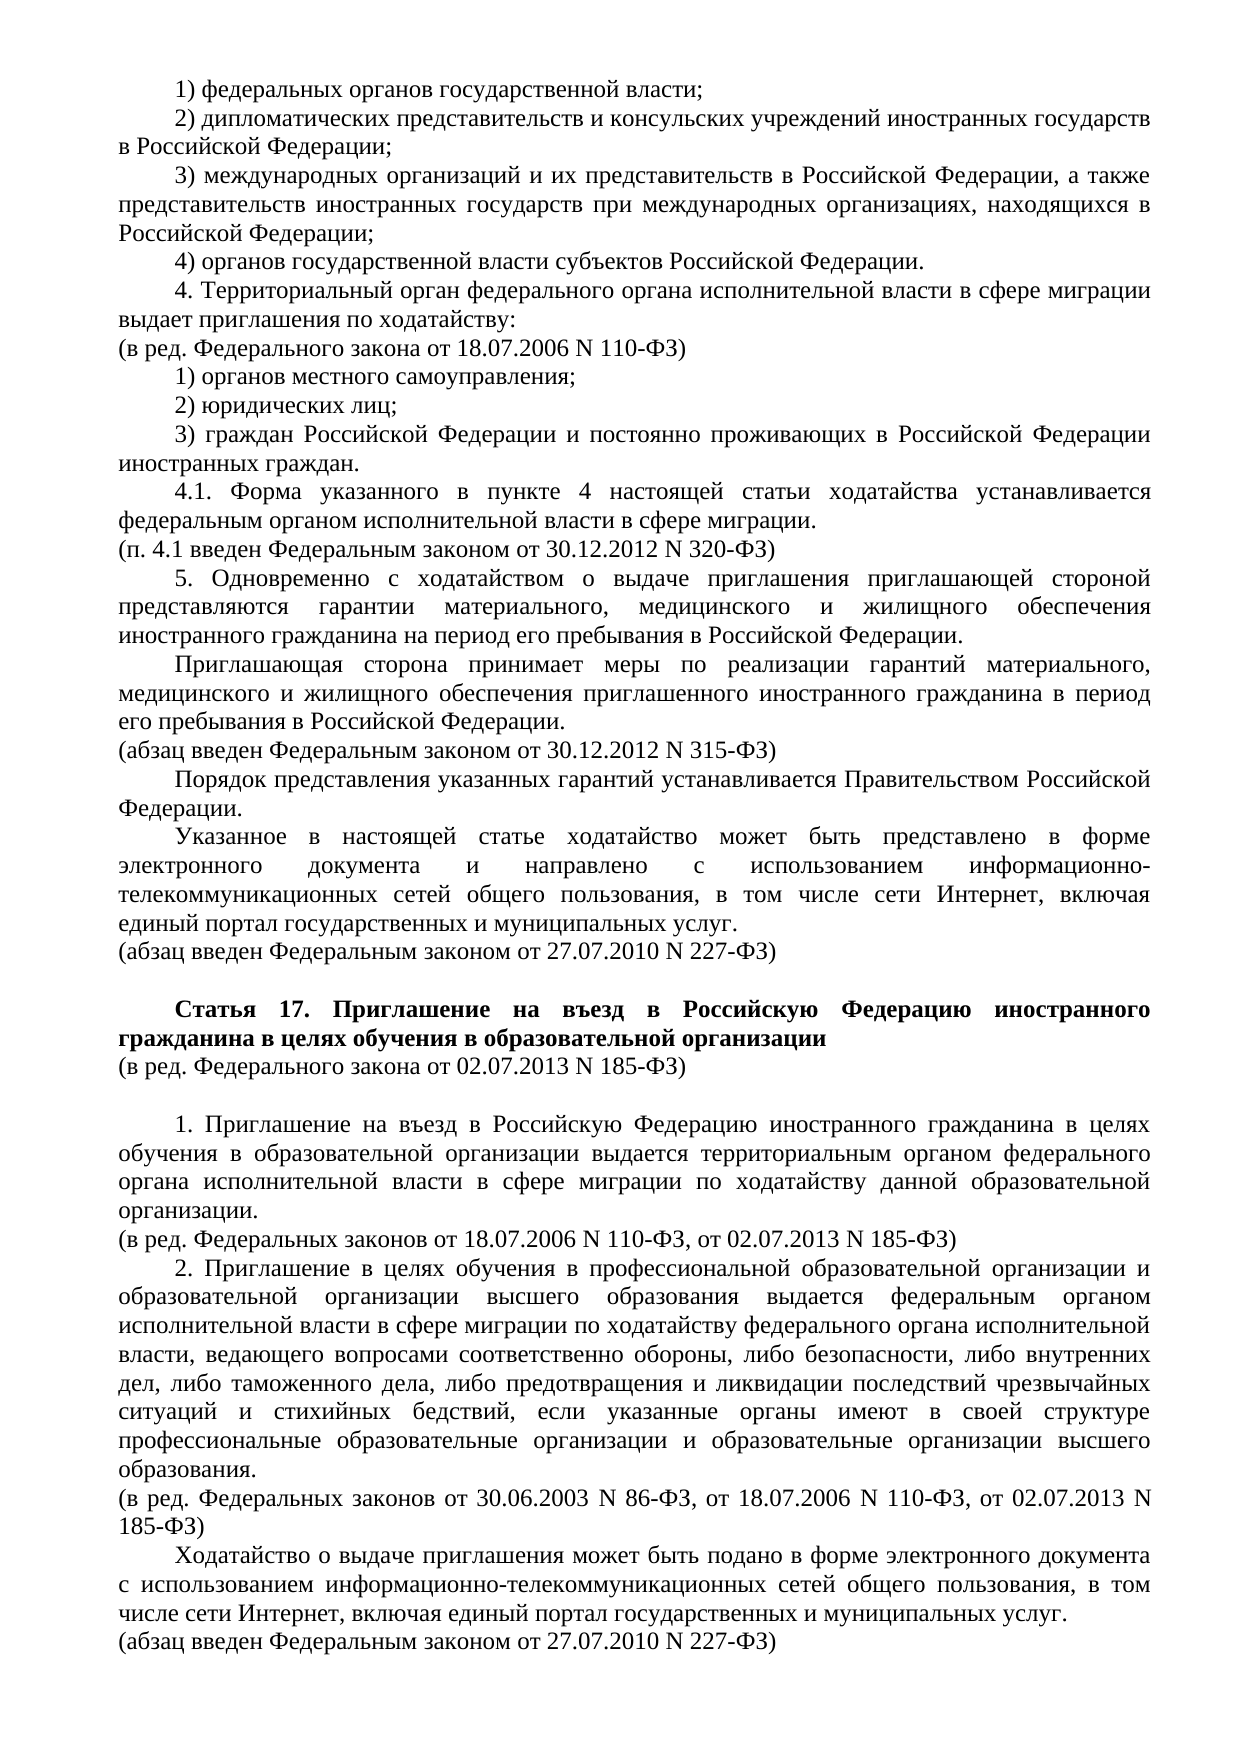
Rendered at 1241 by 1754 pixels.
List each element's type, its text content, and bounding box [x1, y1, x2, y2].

text (абзац введен Федеральным законом от 27.07.2010 N 227-ФЗ) [118, 936, 1152, 965]
text Приглашающая сторона принимает меры по реализации гарантий материального, медицинского и жилищного обеспечения приглашенного иностранного гражданина в период его пребывания в Российской Федерации. [118, 649, 1152, 735]
text 3) граждан Российской Федерации и постоянно проживающих в Российской Федерации иностранных граждан. [118, 419, 1152, 476]
text 1) федеральных органов государственной власти; [118, 74, 1152, 103]
text (в ред. Федерального закона от 18.07.2006 N 110-ФЗ) [118, 333, 1152, 361]
text (в ред. Федерального закона от 02.07.2013 N 185-ФЗ) [118, 1051, 1152, 1080]
text (в ред. Федеральных законов от 30.06.2003 N 86-ФЗ, от 18.07.2006 N 110-ФЗ, от 02.07.2013 N 185-ФЗ) [118, 1483, 1152, 1540]
text (п. 4.1 введен Федеральным законом от 30.12.2012 N 320-ФЗ) [118, 534, 1152, 563]
text 2) дипломатических представительств и консульских учреждений иностранных государств в Российской Федерации; [118, 103, 1152, 160]
text 2) юридических лиц; [118, 390, 1152, 419]
text 3) международных организаций и их представительств в Российской Федерации, а также представительств иностранных государств при международных организациях, находящихся в Российской Федерации; [118, 160, 1152, 246]
text (в ред. Федеральных законов от 18.07.2006 N 110-ФЗ, от 02.07.2013 N 185-ФЗ) [118, 1224, 1152, 1253]
text 4.1. Форма указанного в пункте 4 настоящей статьи ходатайства устанавливается федеральным органом исполнительной власти в сфере миграции. [118, 476, 1152, 534]
text 4. Территориальный орган федерального органа исполнительной власти в сфере миграции выдает приглашения по ходатайству: [118, 275, 1152, 333]
text 1) органов местного самоуправления; [118, 361, 1152, 390]
text (абзац введен Федеральным законом от 27.07.2010 N 227-ФЗ) [118, 1626, 1152, 1655]
text 1. Приглашение на въезд в Российскую Федерацию иностранного гражданина в целях обучения в образовательной организации выдается территориальным органом федерального органа исполнительной власти в сфере миграции по ходатайству данной образовательной организации. [118, 1109, 1152, 1224]
text Указанное в настоящей статье ходатайство может быть представлено в форме электронного документа и направлено с использованием информационно-телекоммуникационных сетей общего пользования, в том числе сети Интернет, включая единый портал государственных и муниципальных услуг. [118, 821, 1152, 936]
text 5. Одновременно с ходатайством о выдаче приглашения приглашающей стороной представляются гарантии материального, медицинского и жилищного обеспечения иностранного гражданина на период его пребывания в Российской Федерации. [118, 563, 1152, 649]
text Ходатайство о выдаче приглашения может быть подано в форме электронного документа с использованием информационно-телекоммуникационных сетей общего пользования, в том числе сети Интернет, включая единый портал государственных и муниципальных услуг. [118, 1540, 1152, 1626]
text Порядок представления указанных гарантий устанавливается Правительством Российской Федерации. [118, 764, 1152, 821]
text (абзац введен Федеральным законом от 30.12.2012 N 315-ФЗ) [118, 735, 1152, 764]
title Статья 17. Приглашение на въезд в Российскую Федерацию иностранного гражданина в целях обучения в образовательной организации [118, 994, 1152, 1051]
text 2. Приглашение в целях обучения в профессиональной образовательной организации и образовательной организации высшего образования выдается федеральным органом исполнительной власти в сфере миграции по ходатайству федерального органа исполнительной власти, ведающего вопросами соответственно обороны, либо безопасности, либо внутренних дел, либо таможенного дела, либо предотвращения и ликвидации последствий чрезвычайных ситуаций и стихийных бедствий, если указанные органы имеют в своей структуре профессиональные образовательные организации и образовательные организации высшего образования. [118, 1253, 1152, 1483]
text 4) органов государственной власти субъектов Российской Федерации. [118, 246, 1152, 275]
